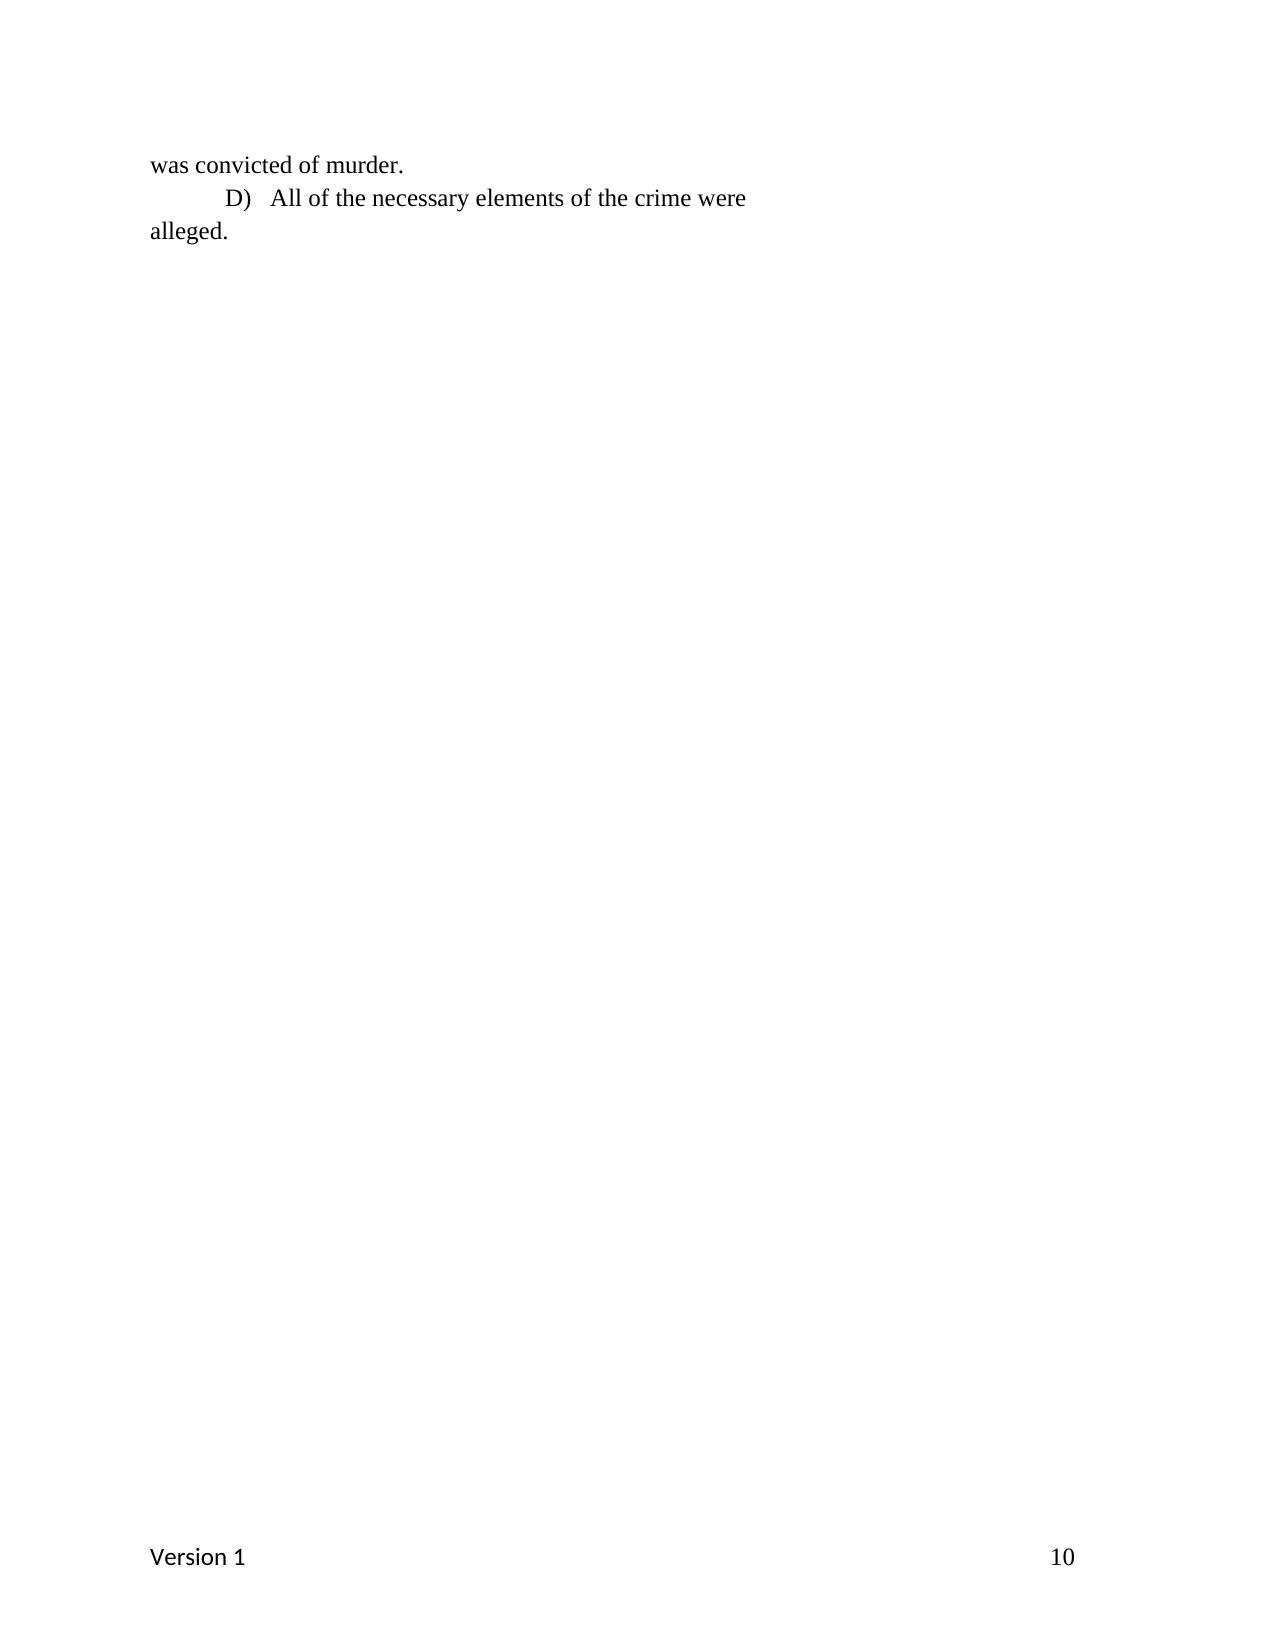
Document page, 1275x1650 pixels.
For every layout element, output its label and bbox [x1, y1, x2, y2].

text [150, 150, 775, 278]
